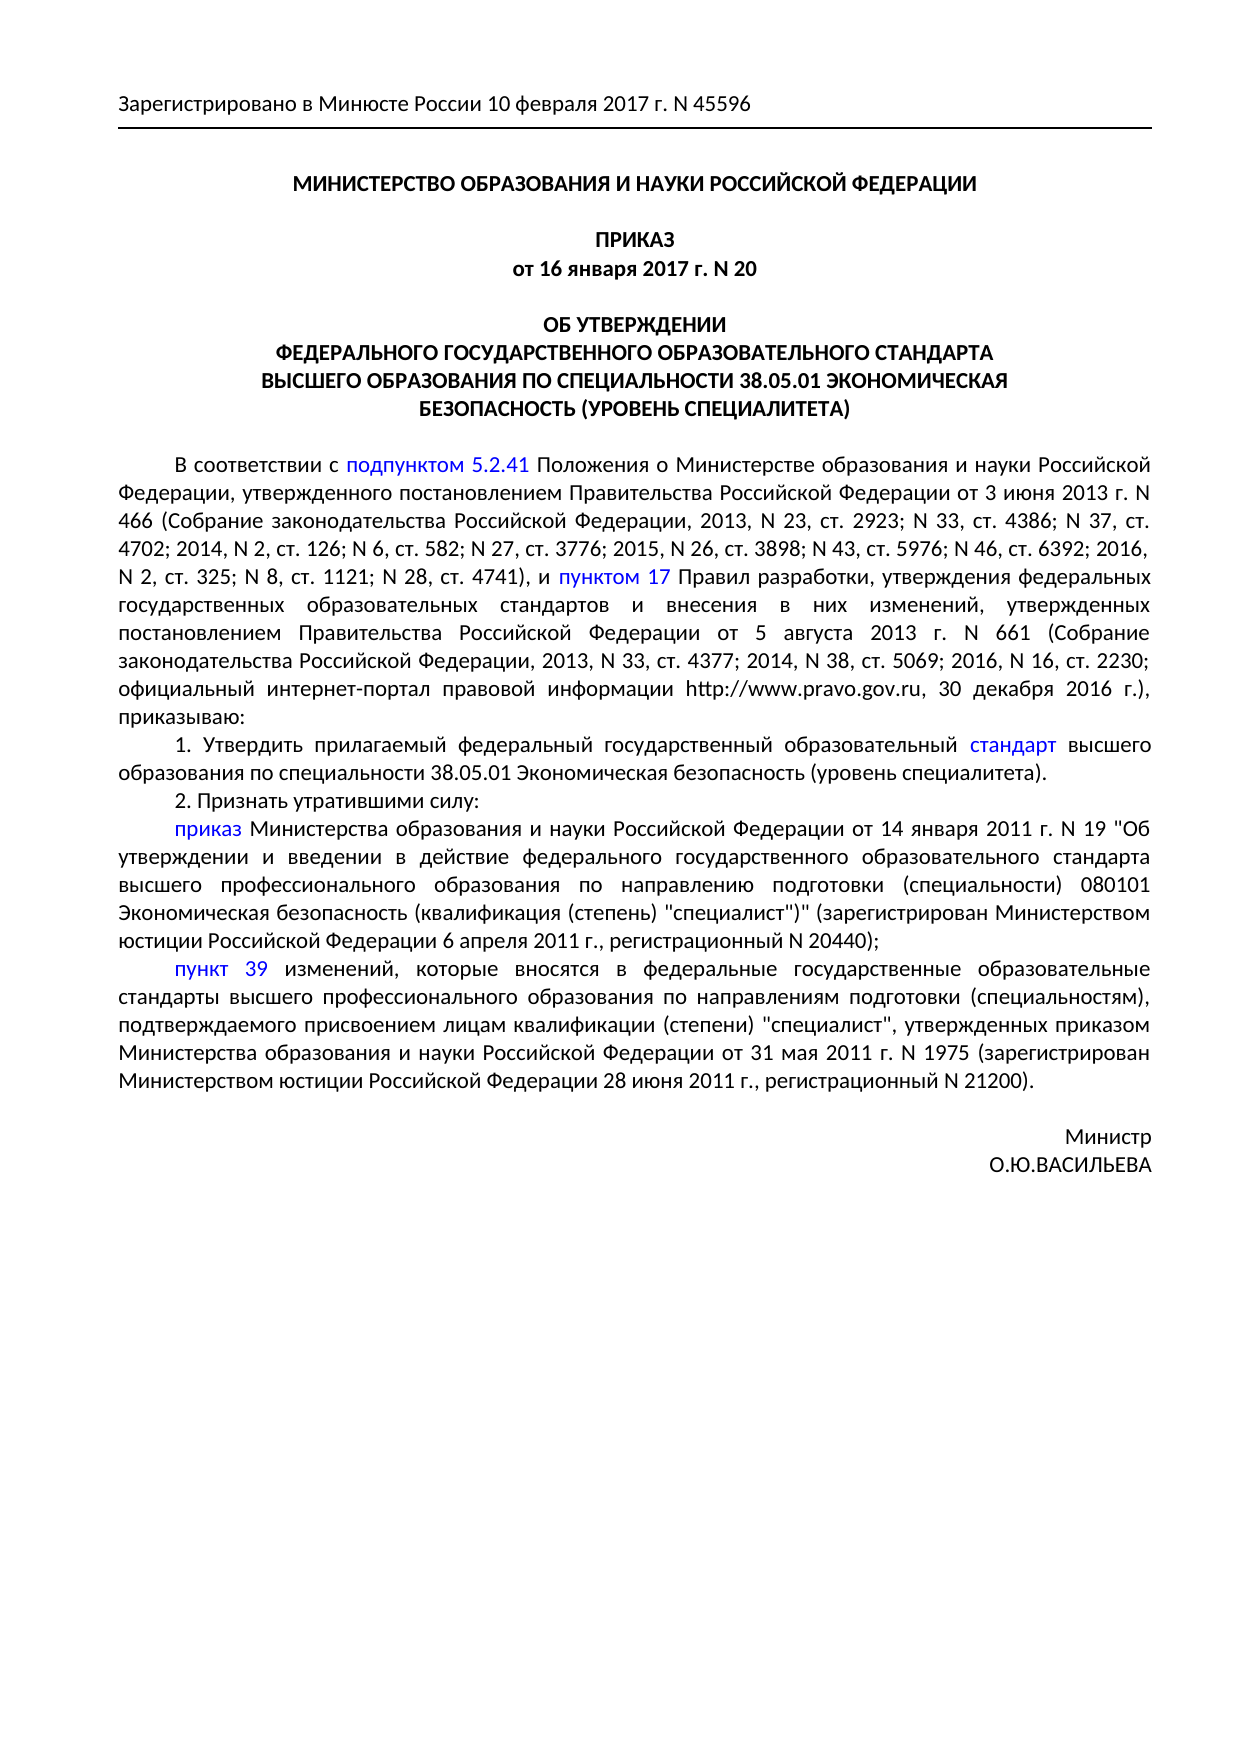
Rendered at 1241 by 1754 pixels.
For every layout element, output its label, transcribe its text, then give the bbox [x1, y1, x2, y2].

title ОБ УТВЕРЖДЕНИИ [118, 310, 1152, 338]
text пункт 39 изменений, которые вносятся в федеральные государственные образовательные стандарты высшего профессионального образования по направлениям подготовки (специальностям), подтверждаемого присвоением лицам квалификации (степени) "специалист", утвержденных приказом Министерства образования и науки Российской Федерации от 31 мая 2011 г. N 1975 (зарегистрирован Министерством юстиции Российской Федерации 28 июня 2011 г., регистрационный N 21200). [118, 954, 1152, 1094]
title от 16 января 2017 г. N 20 [118, 254, 1152, 282]
text О.Ю.ВАСИЛЬЕВА [118, 1150, 1152, 1178]
title ВЫСШЕГО ОБРАЗОВАНИЯ ПО СПЕЦИАЛЬНОСТИ 38.05.01 ЭКОНОМИЧЕСКАЯ [118, 366, 1152, 394]
text Министр [118, 1122, 1152, 1150]
text приказ Министерства образования и науки Российской Федерации от 14 января 2011 г. N 19 "Об утверждении и введении в действие федерального государственного образовательного стандарта высшего профессионального образования по направлению подготовки (специальности) 080101 Экономическая безопасность (квалификация (степень) "специалист")" (зарегистрирован Министерством юстиции Российской Федерации 6 апреля 2011 г., регистрационный N 20440); [118, 814, 1152, 954]
title ФЕДЕРАЛЬНОГО ГОСУДАРСТВЕННОГО ОБРАЗОВАТЕЛЬНОГО СТАНДАРТА [118, 338, 1152, 366]
title МИНИСТЕРСТВО ОБРАЗОВАНИЯ И НАУКИ РОССИЙСКОЙ ФЕДЕРАЦИИ [118, 169, 1152, 198]
text 2. Признать утратившими силу: [118, 786, 1152, 814]
text В соответствии с подпунктом 5.2.41 Положения о Министерстве образования и науки Российской Федерации, утвержденного постановлением Правительства Российской Федерации от 3 июня 2013 г. N 466 (Собрание законодательства Российской Федерации, 2013, N 23, ст. 2923; N 33, ст. 4386; N 37, ст. 4702; 2014, N 2, ст. 126; N 6, ст. 582; N 27, ст. 3776; 2015, N 26, ст. 3898; N 43, ст. 5976; N 46, ст. 6392; 2016, N 2, ст. 325; N 8, ст. 1121; N 28, ст. 4741), и пунктом 17 Правил разработки, утверждения федеральных государственных образовательных стандартов и внесения в них изменений, утвержденных постановлением Правительства Российской Федерации от 5 августа 2013 г. N 661 (Собрание законодательства Российской Федерации, 2013, N 33, ст. 4377; 2014, N 38, ст. 5069; 2016, N 16, ст. 2230; официальный интернет-портал правовой информации http://www.pravo.gov.ru, 30 декабря 2016 г.), приказываю: [118, 450, 1152, 730]
title БЕЗОПАСНОСТЬ (УРОВЕНЬ СПЕЦИАЛИТЕТА) [118, 394, 1152, 422]
text Зарегистрировано в Минюсте России 10 февраля 2017 г. N 45596 [118, 89, 1152, 117]
text 1. Утвердить прилагаемый федеральный государственный образовательный стандарт высшего образования по специальности 38.05.01 Экономическая безопасность (уровень специалитета). [118, 730, 1152, 786]
title ПРИКАЗ [118, 226, 1152, 254]
